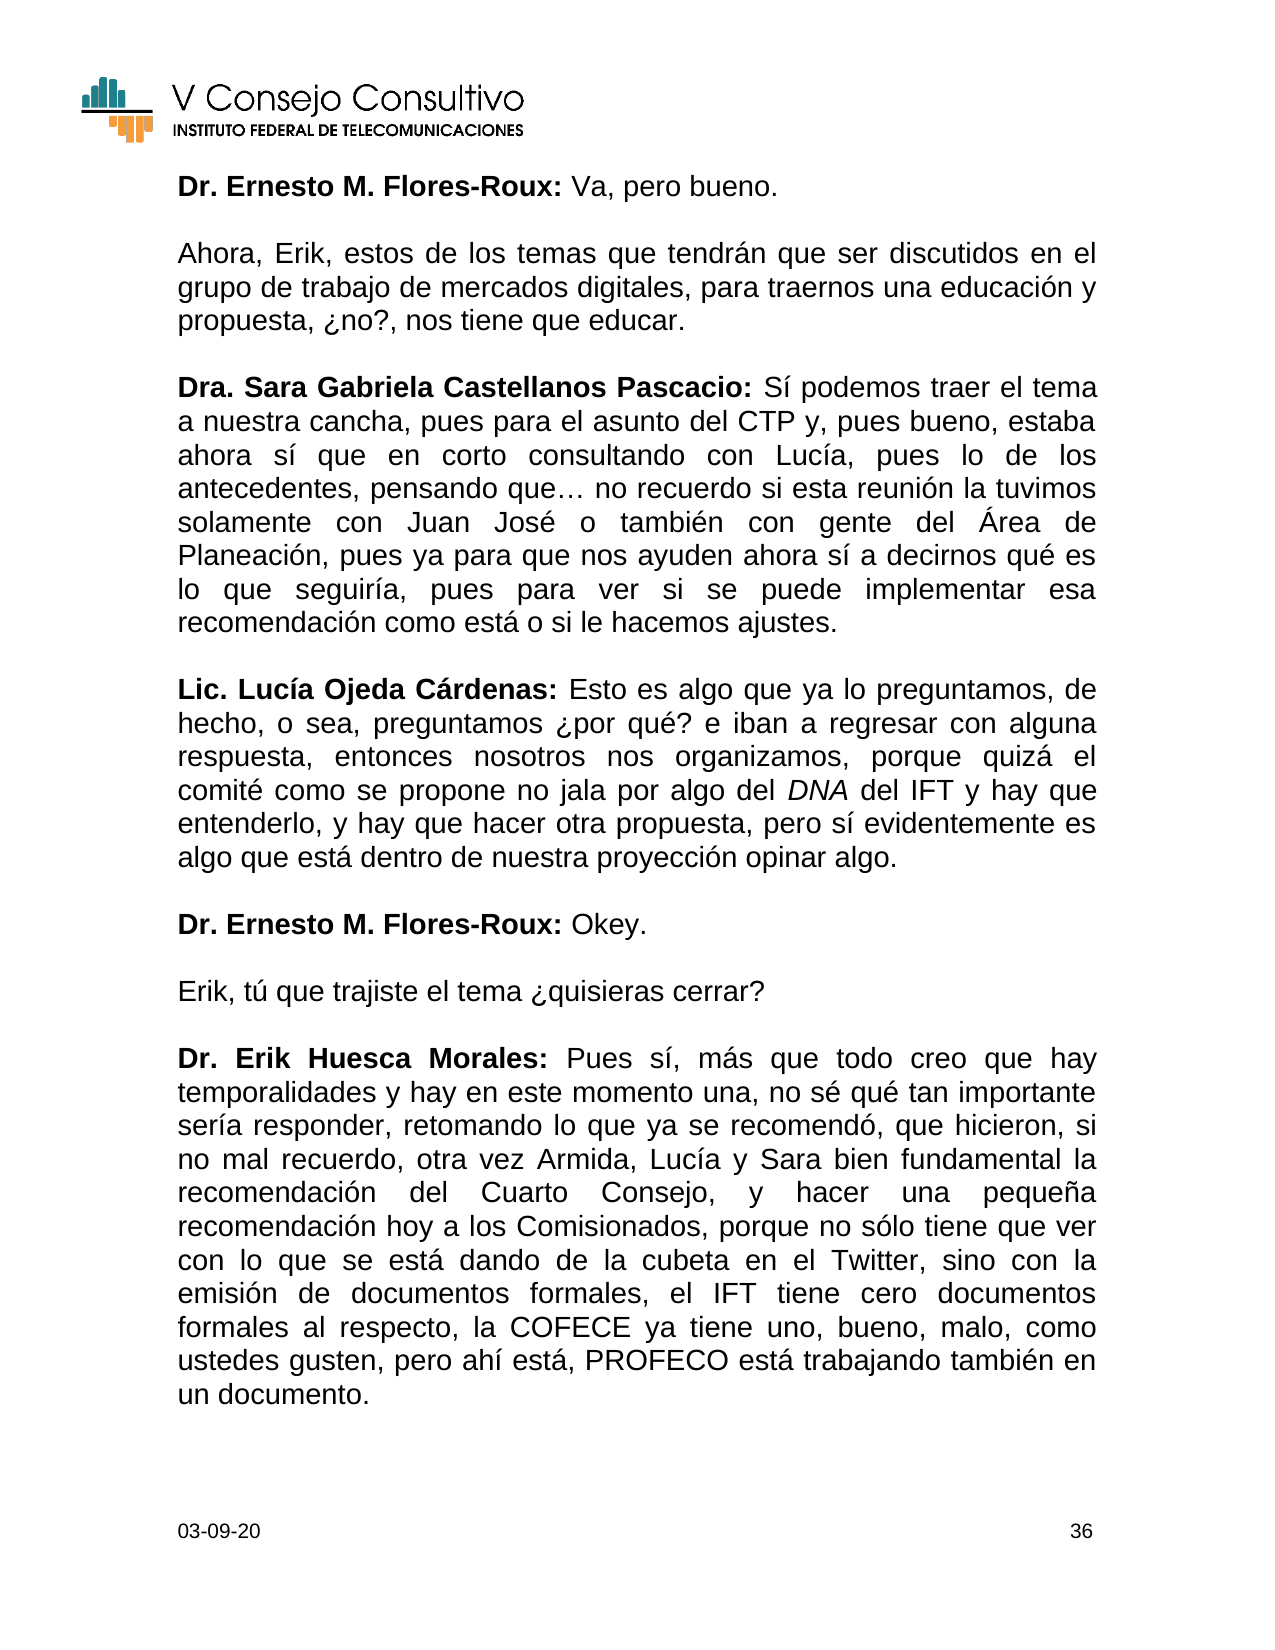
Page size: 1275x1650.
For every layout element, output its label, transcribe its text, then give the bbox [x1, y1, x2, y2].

picture [75, 70, 532, 142]
text Erik, tú que trajiste el tema ¿quisieras cerrar? [177, 974, 1098, 1008]
text Dr. Erik Huesca Morales: Pues sí, más que todo creo que hay temporalidades y hay en este momento una, no sé qué tan importante sería responder, retomando lo que ya se recomendó, que hicieron, si no mal recuerdo, otra vez Armida, Lucía y Sara bien fundamental la recomendación del Cuarto Consejo, y hacer una pequeña recomendación hoy a los Comisionados, porque no sólo tiene que ver con lo que se está dando de la cubeta en el Twitter, sino con la emisión de documentos formales, el IFT tiene cero documentos formales al respecto, la COFECE ya tiene uno, bueno, malo, como ustedes gusten, pero ahí está, PROFECO está trabajando también en un documento. [177, 1041, 1098, 1410]
text Lic. Lucía Ojeda Cárdenas: Esto es algo que ya lo preguntamos, de hecho, o sea, preguntamos ¿por qué? e iban a regresar con alguna respuesta, entonces nosotros nos organizamos, porque quizá el comité como se propone no jala por algo del DNA del IFT y hay que entenderlo, y hay que hacer otra propuesta, pero sí evidentemente es algo que está dentro de nuestra proyección opinar algo. [177, 672, 1098, 873]
text Dra. Sara Gabriela Castellanos Pascacio: Sí podemos traer el tema a nuestra cancha, pues para el asunto del CTP y, pues bueno, estaba ahora sí que en corto consultando con Lucía, pues lo de los antecedentes, pensando que… no recuerdo si esta reunión la tuvimos solamente con Juan José o también con gente del Área de Planeación, pues ya para que nos ayuden ahora sí a decirnos qué es lo que seguiría, pues para ver si se puede implementar esa recomendación como está o si le hacemos ajustes. [177, 370, 1098, 639]
text Dr. Ernesto M. Flores-Roux: Va, pero bueno. [177, 169, 1098, 203]
text Dr. Ernesto M. Flores-Roux: Okey. [177, 907, 1098, 941]
text Ahora, Erik, estos de los temas que tendrán que ser discutidos en el grupo de trabajo de mercados digitales, para traernos una educación y propuesta, ¿no?, nos tiene que educar. [177, 236, 1098, 337]
